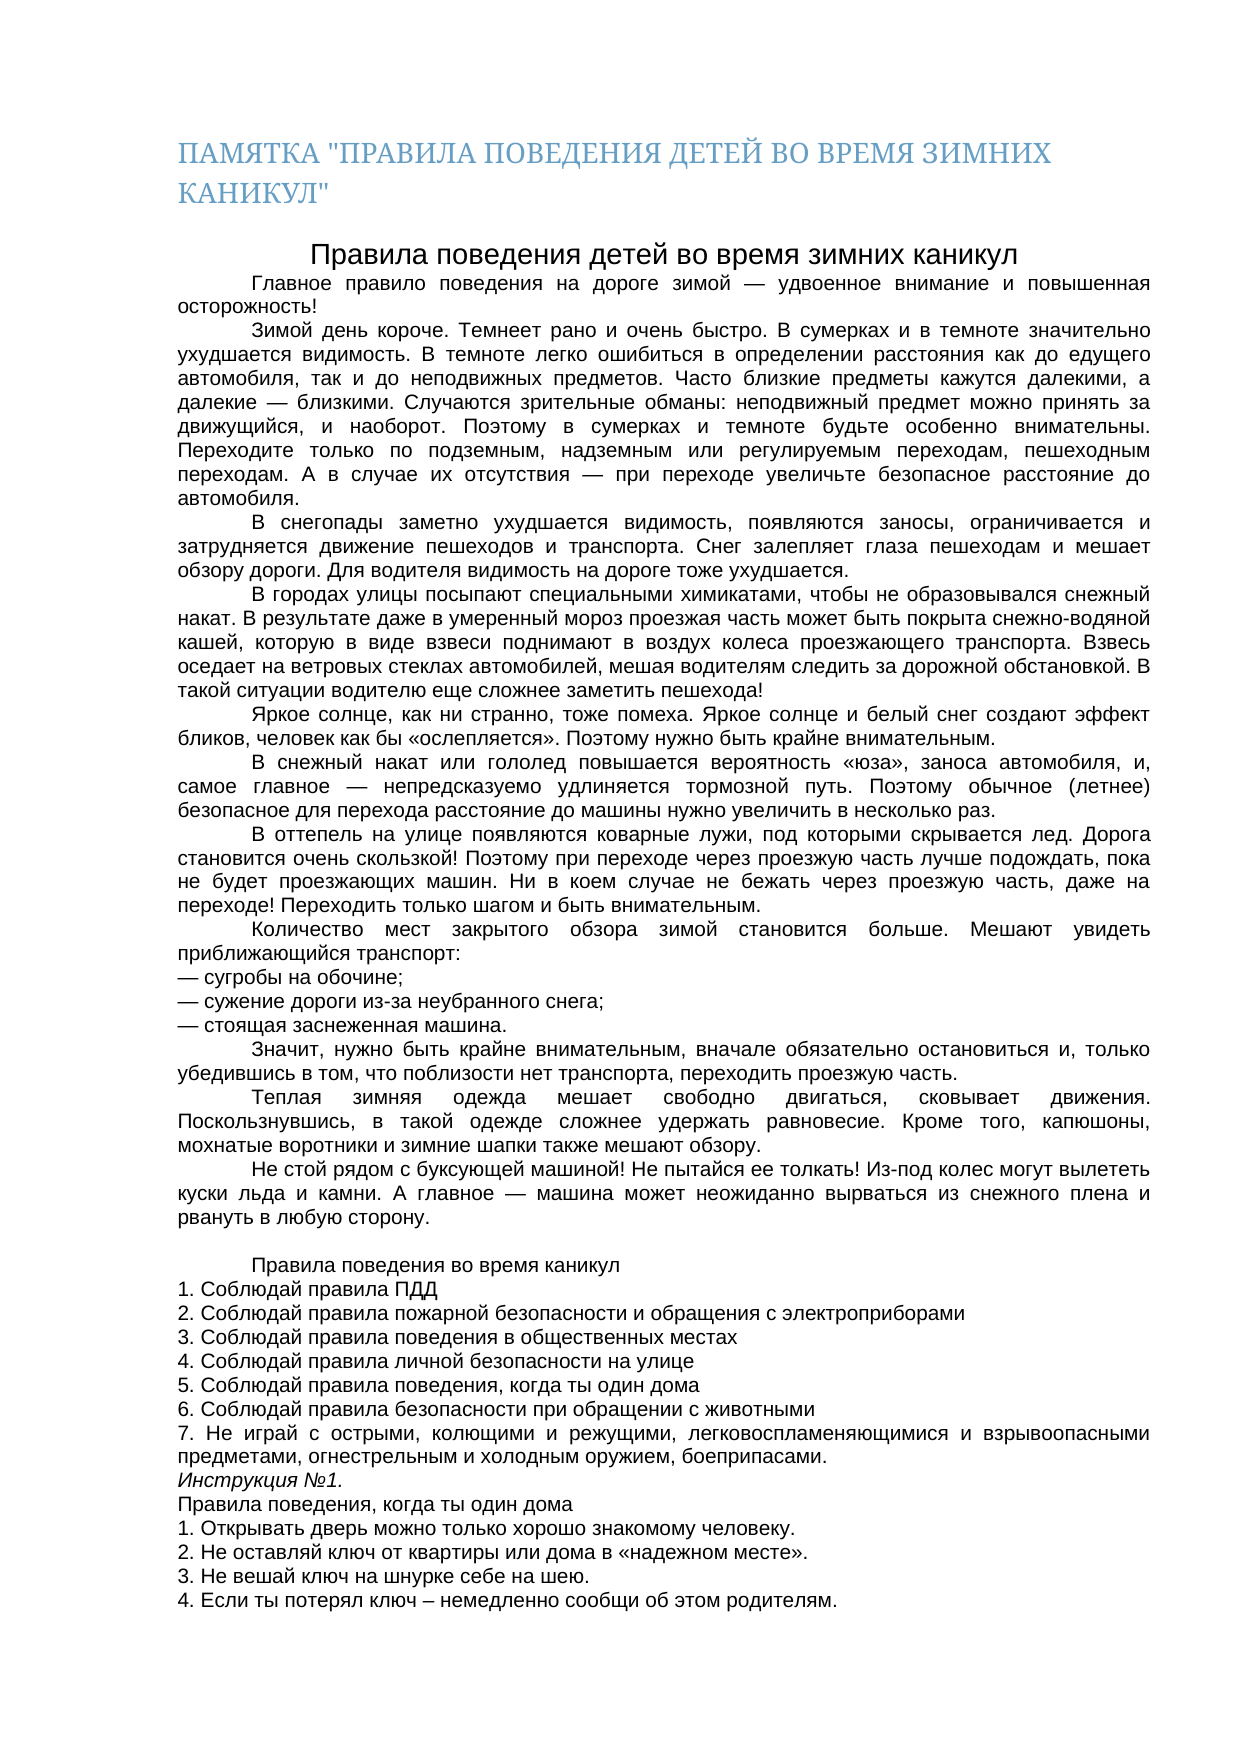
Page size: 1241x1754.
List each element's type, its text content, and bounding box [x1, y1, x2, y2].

text — стоящая заснеженная машина. [177, 1013, 1152, 1037]
text В снежный накат или гололед повышается вероятность «юза», заноса автомобиля, и, самое главное — непредсказуемо удлиняется тормозной путь. Поэтому обычное (летнее) безопасное для перехода расстояние до машины нужно увеличить в несколько раз. [177, 749, 1152, 821]
text 7. Не играй с острыми, колющими и режущими, легковоспламеняющимися и взрывоопасными предметами, огнестрельным и холодным оружием, боеприпасами. [177, 1420, 1152, 1468]
text ПАМЯТКА "ПРАВИЛА ПОВЕДЕНИЯ ДЕТЕЙ ВО ВРЕМЯ ЗИМНИХ КАНИКУЛ" [177, 131, 1152, 212]
text 4. Если ты потерял ключ – немедленно сообщи об этом родителям. [177, 1588, 1152, 1612]
text Теплая зимняя одежда мешает свободно двигаться, сковывает движения. Поскользнувшись, в такой одежде сложнее удержать равновесие. Кроме того, капюшоны, мохнатые воротники и зимние шапки также мешают обзору. [177, 1085, 1152, 1157]
text В городах улицы посыпают специальными химикатами, чтобы не образовывался снежный накат. В результате даже в умеренный мороз проезжая часть может быть покрыта снежно-водяной кашей, которую в виде взвеси поднимают в воздух колеса проезжающего транспорта. Взвесь оседает на ветровых стеклах автомобилей, мешая водителям следить за дорожной обстановкой. В такой ситуации водителю еще сложнее заметить пешехода! [177, 582, 1152, 702]
text 3. Соблюдай правила поведения в общественных местах [177, 1324, 1152, 1348]
text Правила поведения, когда ты один дома [177, 1492, 1152, 1516]
text Главное правило поведения на дороге зимой — удвоенное внимание и повышенная осторожность! [177, 270, 1152, 318]
text 1. Открывать дверь можно только хорошо знакомому человеку. [177, 1516, 1152, 1540]
text Зимой день короче. Темнеет рано и очень быстро. В сумерках и в темноте значительно ухудшается видимость. В темноте легко ошибиться в определении расстояния как до едущего автомобиля, так и до неподвижных предметов. Часто близкие предметы кажутся далекими, а далекие — близкими. Случаются зрительные обманы: неподвижный предмет можно принять за движущийся, и наоборот. Поэтому в сумерках и темноте будьте особенно внимательны. Переходите только по подземным, надземным или регулируемым переходам, пешеходным переходам. А в случае их отсутствия — при переходе увеличьте безопасное расстояние до автомобиля. [177, 318, 1152, 510]
text 4. Соблюдай правила личной безопасности на улице [177, 1348, 1152, 1372]
text 2. Соблюдай правила пожарной безопасности и обращения с электроприборами [177, 1301, 1152, 1324]
text — сугробы на обочине; [177, 965, 1152, 989]
text — сужение дороги из-за неубранного снега; [177, 989, 1152, 1013]
text В оттепель на улице появляются коварные лужи, под которыми скрывается лед. Дорога становится очень скользкой! Поэтому при переходе через проезжую часть лучше подождать, пока не будет проезжающих машин. Ни в коем случае не бежать через проезжую часть, даже на переходе! Переходить только шагом и быть внимательным. [177, 821, 1152, 917]
text Количество мест закрытого обзора зимой становится больше. Мешают увидеть приближающийся транспорт: [177, 917, 1152, 965]
text Значит, нужно быть крайне внимательным, вначале обязательно остановиться и, только убедившись в том, что поблизости нет транспорта, переходить проезжую часть. [177, 1037, 1152, 1085]
text Инструкция №1. [177, 1468, 1152, 1492]
text Не стой рядом с буксующей машиной! Не пытайся ее толкать! Из-под колес могут вылететь куски льда и камни. А главное — машина может неожиданно вырваться из снежного плена и рвануть в любую сторону. [177, 1157, 1152, 1229]
text 1. Соблюдай правила ПДД [177, 1277, 1152, 1301]
text Правила поведения детей во время зимних каникул [177, 237, 1152, 270]
text 6. Соблюдай правила безопасности при обращении с животными [177, 1396, 1152, 1420]
text В снегопады заметно ухудшается видимость, появляются заносы, ограничивается и затрудняется движение пешеходов и транспорта. Снег залепляет глаза пешеходам и мешает обзору дороги. Для водителя видимость на дороге тоже ухудшается. [177, 510, 1152, 582]
text Правила поведения во время каникул [177, 1253, 1152, 1277]
text 3. Не вешай ключ на шнурке себе на шею. [177, 1564, 1152, 1588]
text 2. Не оставляй ключ от квартиры или дома в «надежном месте». [177, 1540, 1152, 1564]
text Яркое солнце, как ни странно, тоже помеха. Яркое солнце и белый снег создают эффект бликов, человек как бы «ослепляется». Поэтому нужно быть крайне внимательным. [177, 702, 1152, 749]
text 5. Соблюдай правила поведения, когда ты один дома [177, 1372, 1152, 1396]
